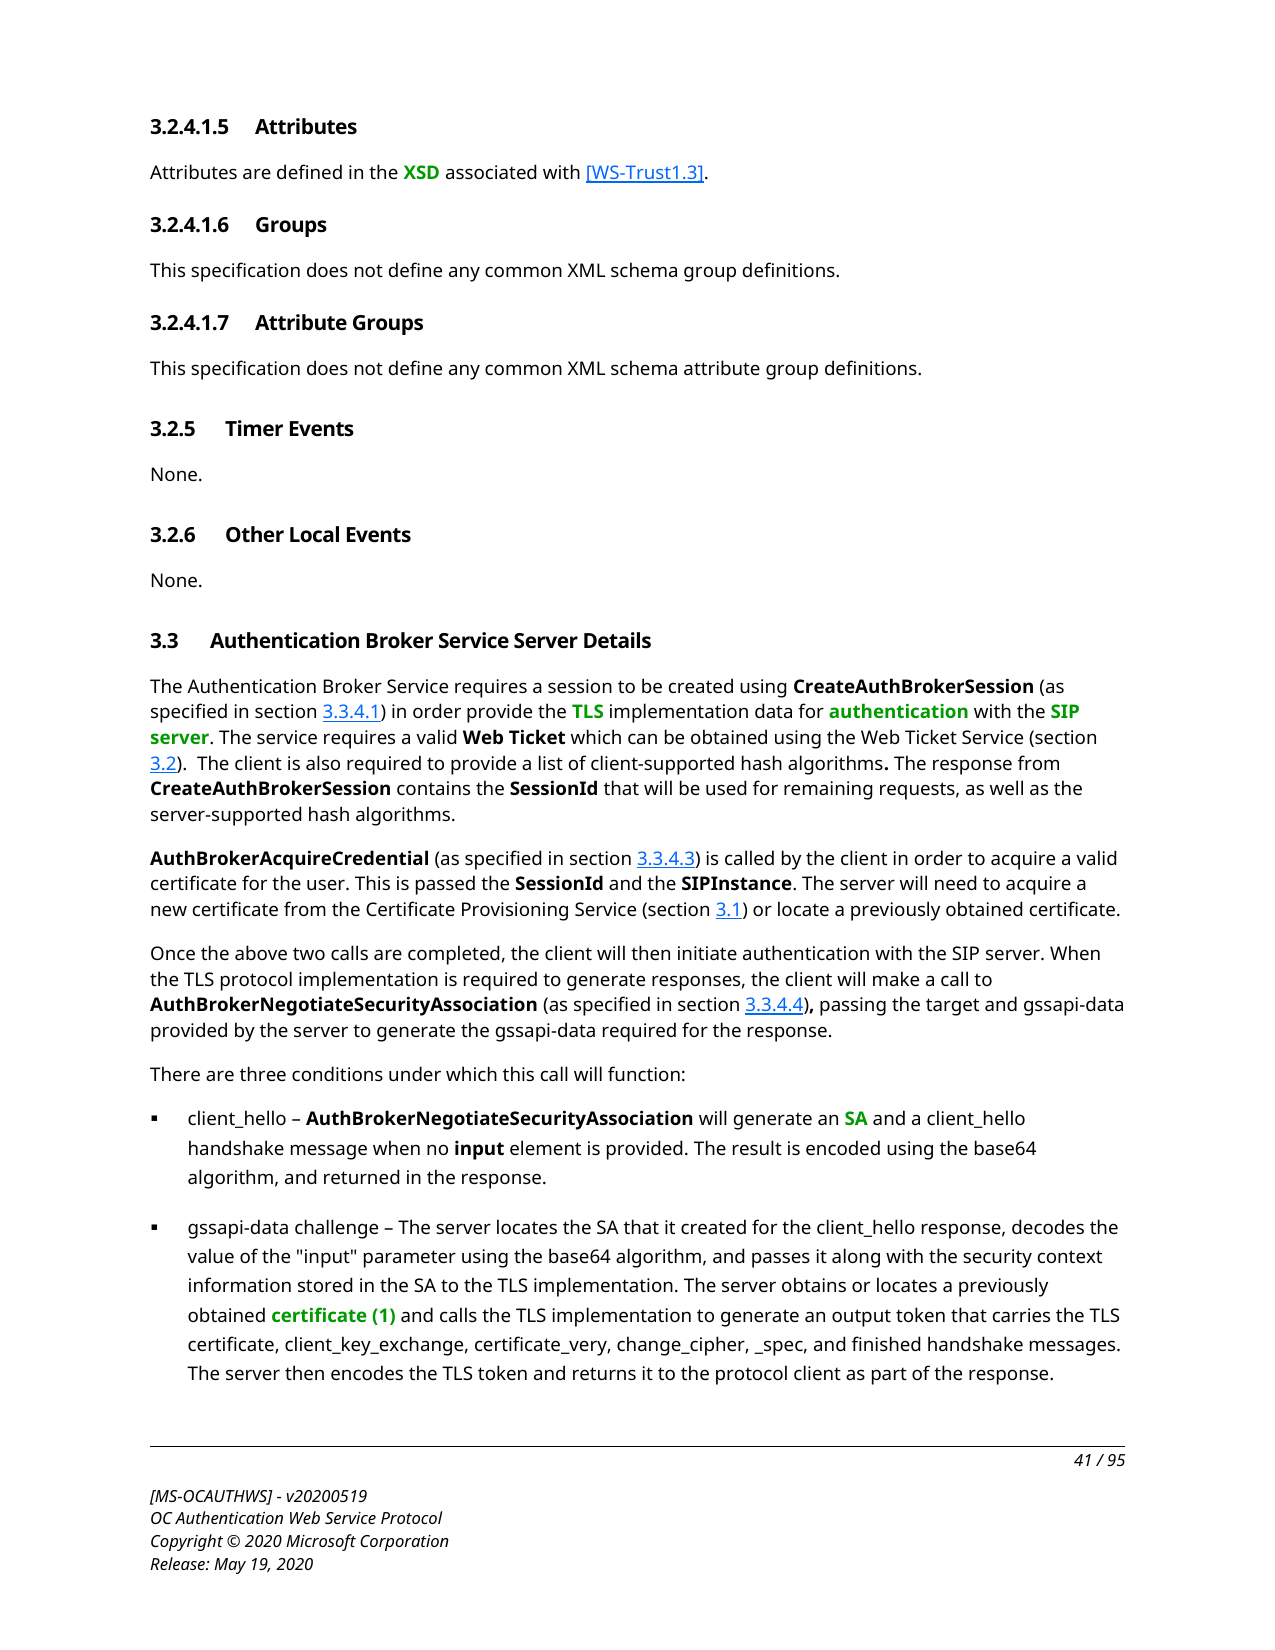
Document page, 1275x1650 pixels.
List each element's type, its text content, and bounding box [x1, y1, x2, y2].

text None. [150, 461, 1125, 487]
subtitle Other Local Events [150, 520, 1125, 548]
text This specification does not define any common XML schema group definitions. [150, 257, 1125, 283]
list client_hello – AuthBrokerNegotiateSecurityAssociation will generate an SA and a client_hello handshake message when no input element is provided. The result is encoded using the base64 algorithm, and returned in the response. [150, 1106, 1125, 1189]
text There are three conditions under which this call will function: [150, 1061, 1125, 1087]
text Once the above two calls are completed, the client will then initiate authentication with the SIP server. When the TLS protocol implementation is required to generate responses, the client will make a call to AuthBrokerNegotiateSecurityAssociation (as specified in section 3.3.4.4), passing the target and gssapi-data provided by the server to generate the gssapi-data required for the response. [150, 940, 1125, 1042]
list gssapi-data challenge – The server locates the SA that it created for the client_hello response, decodes the value of the "input" parameter using the base64 algorithm, and passes it along with the security context information stored in the SA to the TLS implementation. The server obtains or locates a previously obtained certificate (1) and calls the TLS implementation to generate an output token that carries the TLS certificate, client_key_exchange, certificate_very, change_cipher, _spec, and finished handshake messages. The server then encodes the TLS token and returns it to the protocol client as part of the response. [150, 1214, 1125, 1386]
subtitle Attribute Groups [150, 308, 1125, 336]
subtitle Timer Events [150, 414, 1125, 442]
subtitle Groups [150, 210, 1125, 239]
subtitle Authentication Broker Service Server Details [150, 626, 1125, 654]
text None. [150, 567, 1125, 593]
text Attributes are defined in the XSD associated with [WS-Trust1.3]. [150, 160, 1125, 185]
subtitle Attributes [150, 112, 1125, 141]
text The Authentication Broker Service requires a session to be created using CreateAuthBrokerSession (as specified in section 3.3.4.1) in order provide the TLS implementation data for authentication with the SIP server. The service requires a valid Web Ticket which can be obtained using the Web Ticket Service (section 3.2). The client is also required to provide a list of client-supported hash algorithms. The response from CreateAuthBrokerSession contains the SessionId that will be used for remaining requests, as well as the server-supported hash algorithms. [150, 673, 1125, 826]
text This specification does not define any common XML schema attribute group definitions. [150, 355, 1125, 381]
text AuthBrokerAcquireCredential (as specified in section 3.3.4.3) is called by the client in order to acquire a valid certificate for the user. This is passed the SessionId and the SIPInstance. The server will need to acquire a new certificate from the Certificate Provisioning Service (section 3.1) or locate a previously obtained certificate. [150, 845, 1125, 922]
